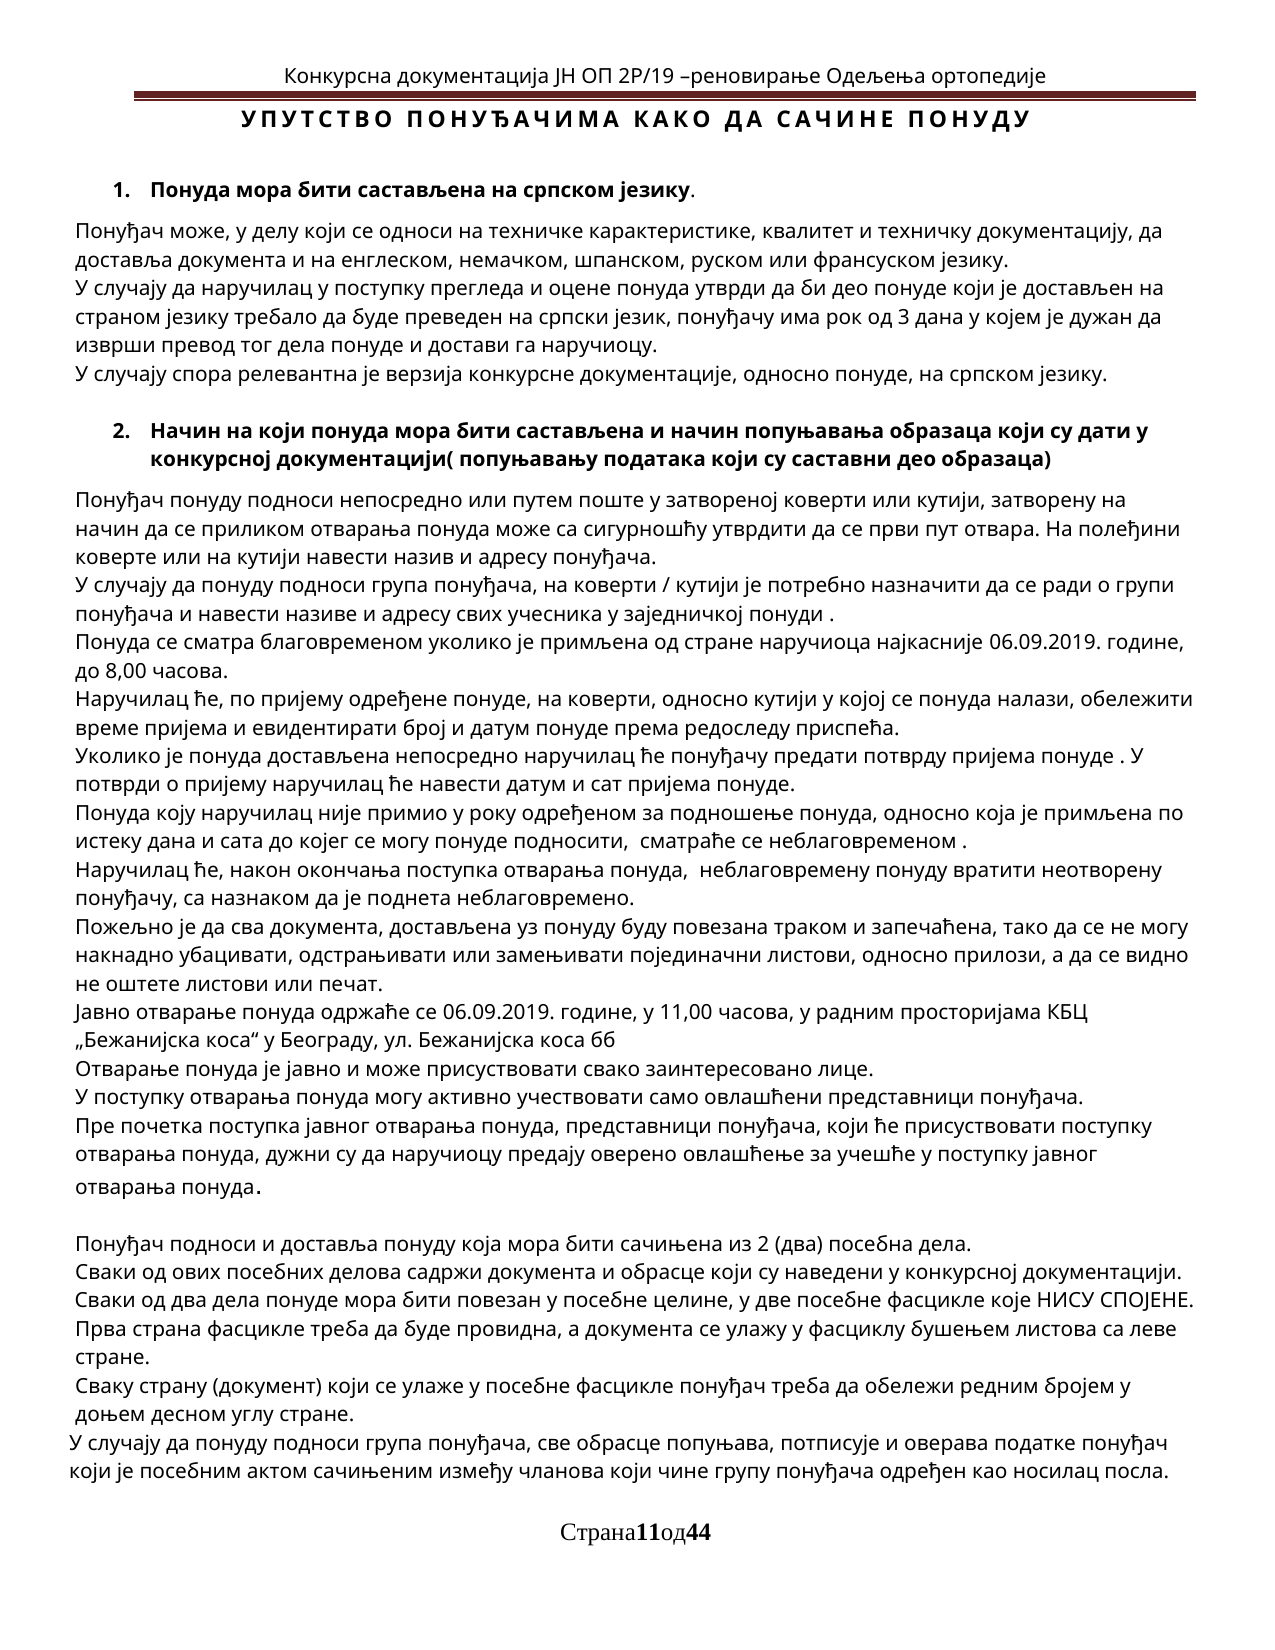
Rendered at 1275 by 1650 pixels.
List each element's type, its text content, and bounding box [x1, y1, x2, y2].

text Сваку страну (документ) који се улаже у посебне фасцикле понуђач треба да обележи редним бројем у доњем десном углу стране. [75, 1371, 1196, 1428]
text Сваки од два дела понуде мора бити повезан у посебне целине, у две посебне фасцикле које НИСУ СПОЈЕНЕ. [69, 1286, 1196, 1314]
text УПУТСТВО ПОНУЂАЧИМА КАКО ДА САЧИНЕ ПОНУДУ [75, 103, 1196, 134]
text Пре почетка поступка јавног отварања понуда, представници понуђача, који ће присуствовати поступку отварања понуда, дужни су да наручиоцу предају оверено овлашћење за учешће у поступку јавног отварања понуда. [75, 1111, 1196, 1200]
text Понуда коју наручилац није примио у року одређеном за подношење понуда, односно која је примљена по истеку дана и сата до којег се могу понуде подносити, сматраће се неблаговременом . [75, 798, 1196, 855]
text Понуђач може, у делу који се односи на техничке карактеристике, квалитет и техничку документацију, да доставља документа и на енглеском, немачком, шпанском, руском или франсуском језику. [75, 216, 1196, 273]
text Наручилац ће, по пријему одређене понуде, на коверти, односно кутији у којој се понуда налази, обележити време пријема и евидентирати број и датум понуде према редоследу приспећа. [75, 684, 1196, 741]
text У случају да понуду подноси група понуђача, на коверти / кутији је потребно назначити да се ради о групи понуђача и навести називе и адресу свих учесника у заједничкој понуди . [75, 571, 1196, 627]
list Начин на који понуда мора бити састављена и начин попуњавања образаца који су дати у конкурсној документацији( попуњавању података који су саставни део образаца) [112, 416, 1196, 473]
text Сваки од ових посебних делова садржи документа и обрасце који су наведени у конкурсној документацији. [75, 1257, 1196, 1286]
text Пожељно је да сва документа, достављена уз понуду буду повезана траком и запечаћена, тако да се не могу накнадно убацивати, одстрањивати или замењивати појединачни листови, односно прилози, а да се видно не оштете листови или печат. [75, 912, 1196, 997]
text У поступку отварања понуда могу активно учествовати само овлашћени представници понуђача. [75, 1082, 1196, 1111]
list Понуда мора бити састављена на српском језику. [112, 176, 1196, 204]
text У случају да наручилац у поступку прегледа и оцене понуда утврди да би део понуде који је достављен на страном језику требало да буде преведен на српски језик, понуђачу има рок од 3 дана у којем је дужан да изврши превод тог дела понуде и достави га наручиоцу. [75, 273, 1196, 359]
text Понуђач подноси и доставља понуду која мора бити сачињена из 2 (два) посебна дела. [75, 1229, 1196, 1257]
text Прва страна фасцикле треба да буде провидна, а документа се улажу у фасциклу бушењем листова са леве стране. [75, 1314, 1196, 1371]
text Наручилац ће, након окончања поступка отварања понуда, неблаговремену понуду вратити неотворену понуђачу, са назнаком да је поднета неблаговремено. [75, 855, 1196, 912]
text Уколико је понуда достављена непосредно наручилац ће понуђачу предати потврду пријема понуде . У потврди о пријему наручилац ће навести датум и сат пријема понуде. [75, 741, 1196, 798]
text У случају спора релевантна је верзија конкурсне документације, односно понуде, на српском језику. [75, 359, 1196, 387]
text Отварање понуда је јавно и може присуствовати свако заинтересовано лице. [75, 1054, 1196, 1082]
text У случају да понуду подноси група понуђача, све обрасце попуњава, потписује и оверава податке понуђач који је посебним актом сачињеним између чланова који чине групу понуђача одређен као носилац посла. [69, 1428, 1196, 1485]
text Понуђач понуду подноси непосредно или путем поште у затвореној коверти или кутији, затворену на начин да се приликом отварања понуда може са сигурношћу утврдити да се први пут отвара. На полеђини коверте или на кутији навести назив и адресу понуђача. [75, 485, 1196, 571]
text Понуда се сматра благовременом уколико је примљена од стране наручиоца најкасније 06.09.2019. године, до 8,00 часова. [75, 627, 1196, 684]
text Јавно отварање понуда одржаће се 06.09.2019. године, у 11,00 часова, у радним просторијама КБЦ „Бежанијска коса“ у Београду, ул. Бежанијска коса бб [75, 997, 1196, 1054]
